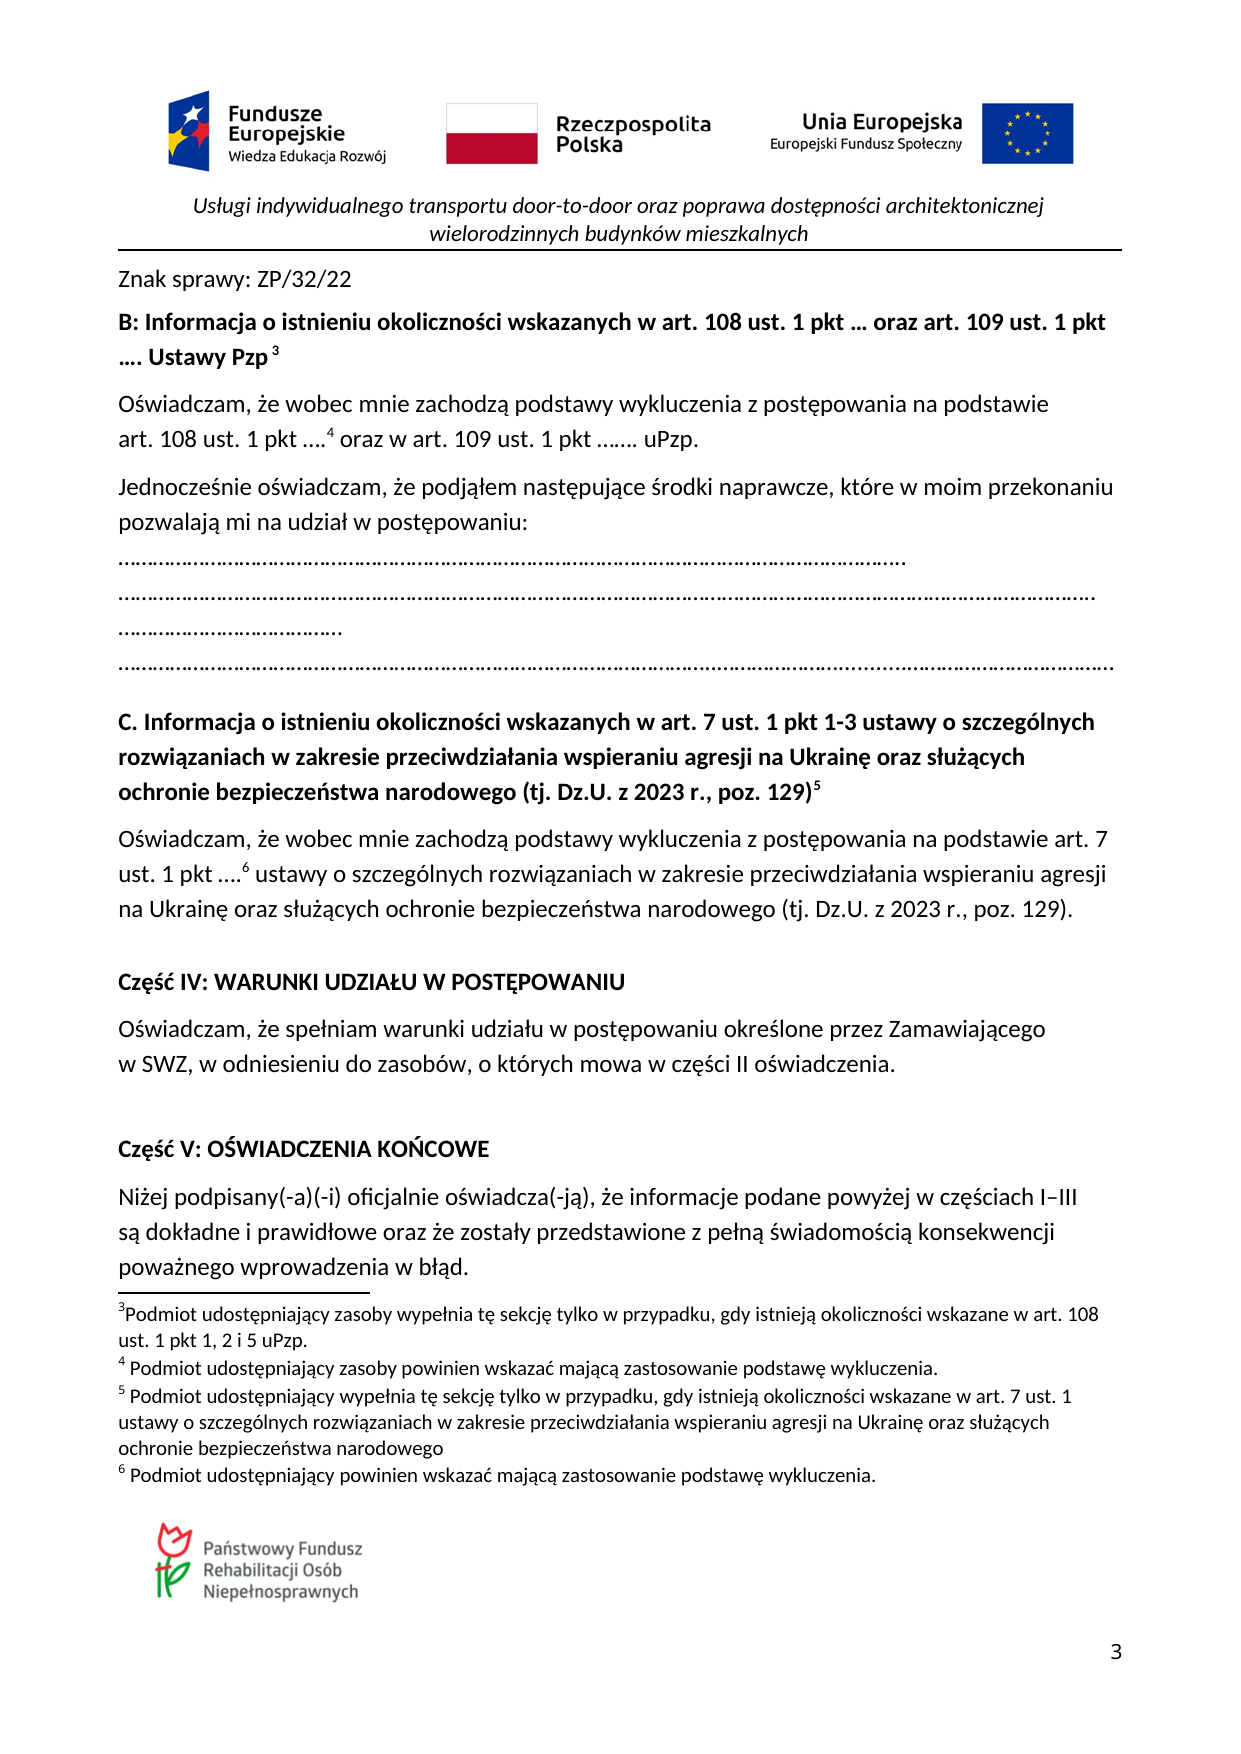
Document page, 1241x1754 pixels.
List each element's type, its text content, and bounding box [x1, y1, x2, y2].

text Niżej podpisany(-a)(-i) oficjalnie oświadcza(-ją), że informacje podane powyżej w częściach I–III są dokładne i prawidłowe oraz że zostały przedstawione z pełną świadomością konsekwencji poważnego wprowadzenia w błąd. [118, 1181, 1122, 1282]
text Oświadczam, że spełniam warunki udziału w postępowaniu określone przez Zamawiającego w SWZ, w odniesieniu do zasobów, o których mowa w części II oświadczenia. [118, 1013, 1122, 1079]
text Oświadczam, że wobec mnie zachodzą podstawy wykluczenia z postępowania na podstawie art. 108 ust. 1 pkt …. oraz w art. 109 ust. 1 pkt ……. uPzp. [118, 388, 1122, 454]
subtitle C. Informacja o istnieniu okoliczności wskazanych w art. 7 ust. 1 pkt 1-3 ustawy o szczególnych rozwiązaniach w zakresie przeciwdziałania wspieraniu agresji na Ukrainę oraz służących ochronie bezpieczeństwa narodowego (tj. Dz.U. z 2023 r., poz. 129) [118, 706, 1122, 807]
text Oświadczam, że wobec mnie zachodzą podstawy wykluczenia z postępowania na podstawie art. 7 ust. 1 pkt …. ustawy o szczególnych rozwiązaniach w zakresie przeciwdziałania wspieraniu agresji na Ukrainę oraz służących ochronie bezpieczeństwa narodowego (tj. Dz.U. z 2023 r., poz. 129). [118, 823, 1122, 924]
subtitle Część IV: WARUNKI UDZIAŁU W POSTĘPOWANIU [118, 966, 1122, 997]
subtitle Część V: OŚWIADCZENIA KOŃCOWE [118, 1133, 1122, 1164]
picture [148, 70, 1093, 191]
picture [118, 1488, 399, 1637]
text Jednocześnie oświadczam, że podjąłem następujące środki naprawcze, które w moim przekonaniu pozwalają mi na udział w postępowaniu: ………………………………………………………………………………………………………………………..……………………………………………………………………………………………………………………………………………………..………………………………… …………………………………………………………………………………………..…………………...........……………………………… [118, 471, 1122, 677]
subtitle B: Informacja o istnieniu okoliczności wskazanych w art. 108 ust. 1 pkt … oraz art. 109 ust. 1 pkt …. Ustawy Pzp [118, 306, 1122, 372]
